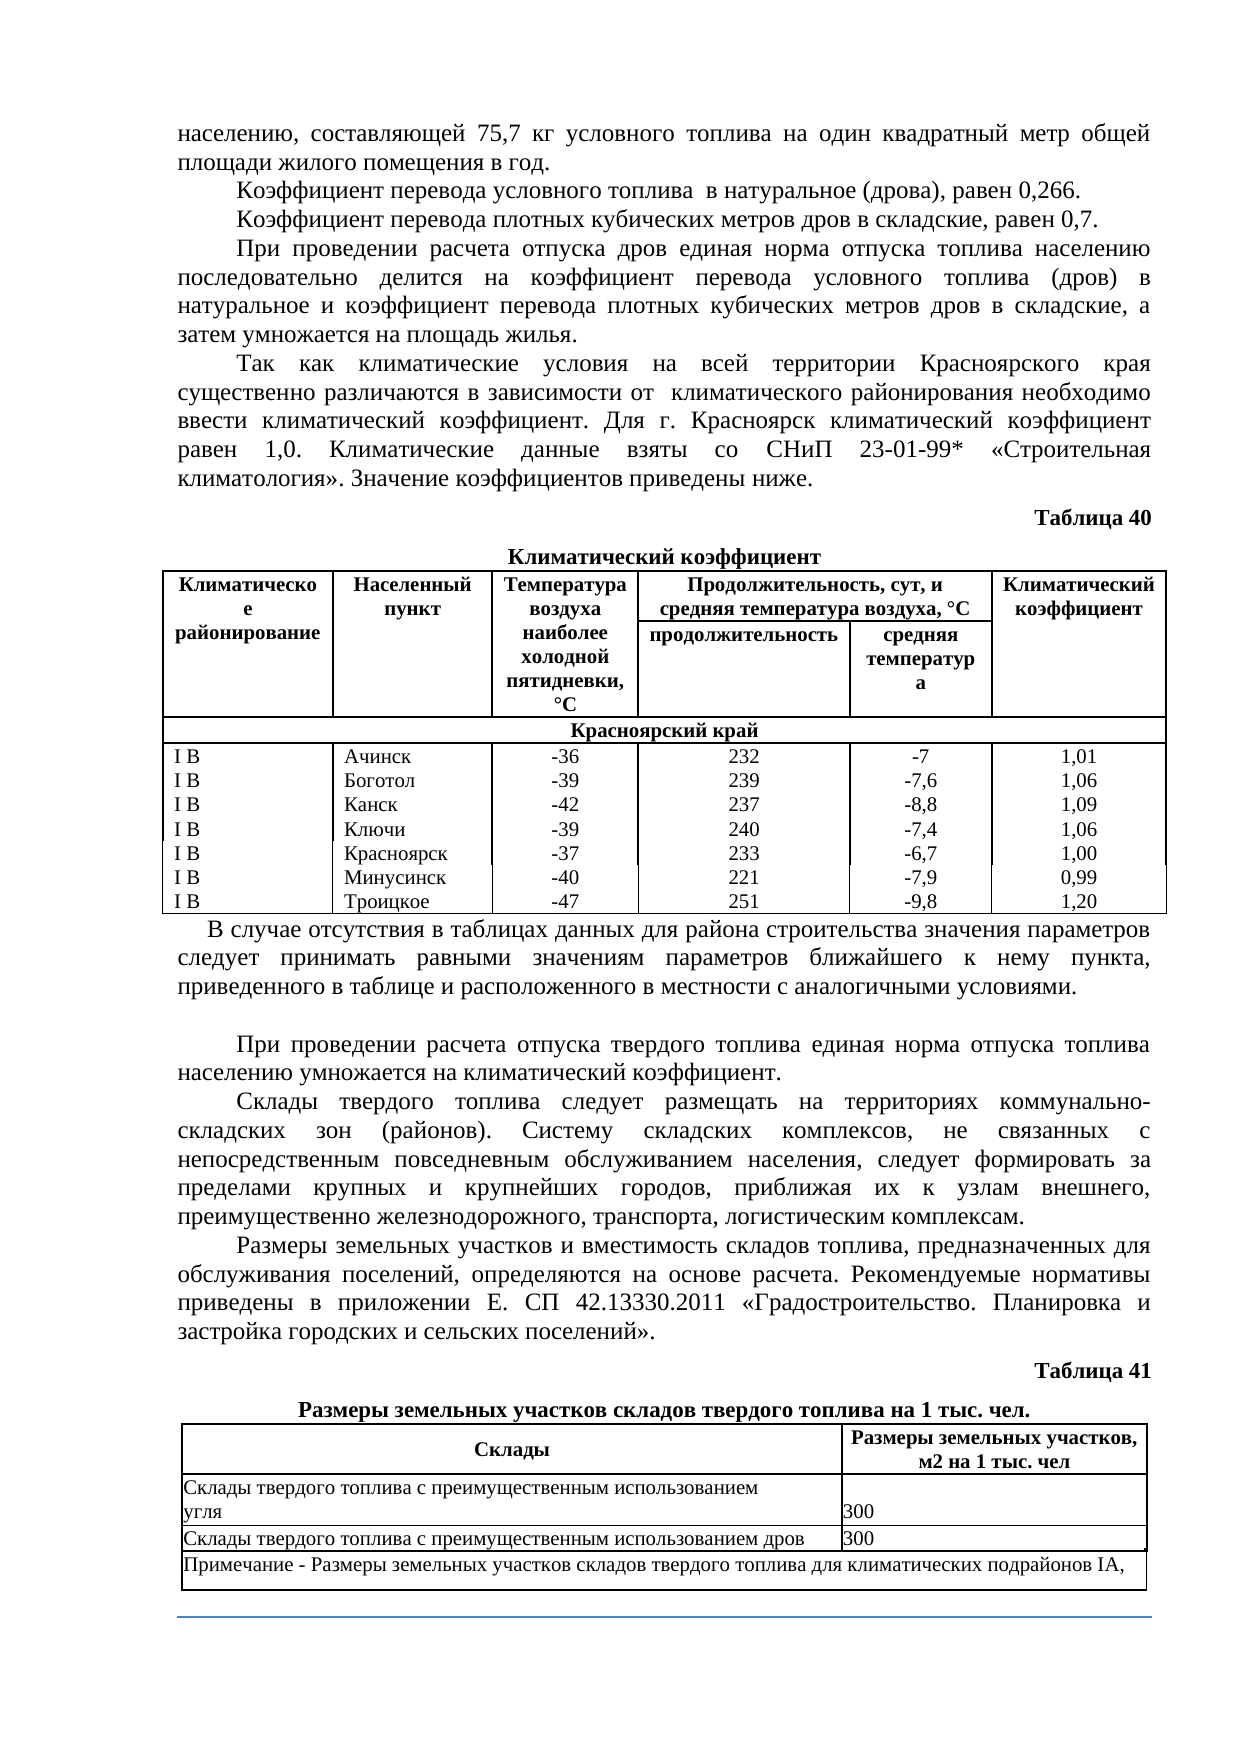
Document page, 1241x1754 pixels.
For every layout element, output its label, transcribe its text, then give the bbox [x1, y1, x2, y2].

text Размеры земельных участков и вместимость складов топлива, предназначенных для обслуживания поселений, определяются на основе расчета. Рекомендуемые нормативы приведены в приложении Е. СП 42.13330.2011 «Градостроительство. Планировка и застройка городских и сельских поселений». [177, 1230, 1152, 1345]
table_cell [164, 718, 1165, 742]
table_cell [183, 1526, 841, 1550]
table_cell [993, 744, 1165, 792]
text Коэффициент перевода условного топлива в натуральное (дрова), равен 0,266. [177, 176, 1152, 204]
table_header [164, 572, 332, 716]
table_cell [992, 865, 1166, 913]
text В случае отсутствия в таблицах данных для района строительства значения параметров следует принимать равными значениям параметров ближайшего к нему пункта, приведенного в таблице и расположенного в местности с аналогичными условиями. [177, 914, 1152, 1000]
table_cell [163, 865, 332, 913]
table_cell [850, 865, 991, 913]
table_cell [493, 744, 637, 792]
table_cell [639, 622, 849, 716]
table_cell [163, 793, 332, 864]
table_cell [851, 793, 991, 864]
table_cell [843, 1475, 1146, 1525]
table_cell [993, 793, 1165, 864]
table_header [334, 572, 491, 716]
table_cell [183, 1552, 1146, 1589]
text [177, 118, 1152, 176]
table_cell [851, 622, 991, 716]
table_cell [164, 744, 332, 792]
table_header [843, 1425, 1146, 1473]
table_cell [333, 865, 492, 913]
text Размеры земельных участков складов твердого топлива на 1 тыс. чел. [177, 1396, 1152, 1423]
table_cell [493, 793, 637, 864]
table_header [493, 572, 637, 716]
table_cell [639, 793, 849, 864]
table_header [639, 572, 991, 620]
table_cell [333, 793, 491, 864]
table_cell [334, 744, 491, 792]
text Коэффициент перевода плотных кубических метров дров в складские, равен 0,7. [177, 204, 1152, 233]
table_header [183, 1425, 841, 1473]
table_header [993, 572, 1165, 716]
text Климатический коэффициент [177, 543, 1152, 569]
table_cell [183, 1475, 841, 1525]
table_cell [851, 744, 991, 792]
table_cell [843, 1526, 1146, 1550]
text Склады твердого топлива следует размещать на территориях коммунально-складских зон (районов). Систему складских комплексов, не связанных с непосредственным повседневным обслуживанием населения, следует формировать за пределами крупных и крупнейших городов, приближая их к узлам внешнего, преимущественно железнодорожного, транспорта, логистическим комплексам. [177, 1086, 1152, 1230]
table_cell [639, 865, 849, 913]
text Так как климатические условия на всей территории Красноярского края существенно различаются в зависимости от климатического районирования необходимо ввести климатический коэффициент. Для г. Красноярск климатический коэффициент равен 1,0. Климатические данные взяты со СНиП 23-01-99* «Строительная климатология». Значение коэффициентов приведены ниже. [177, 348, 1152, 492]
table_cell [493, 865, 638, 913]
text При проведении расчета отпуска дров единая норма отпуска топлива населению последовательно делится на коэффициент перевода условного топлива (дров) в натуральное и коэффициент перевода плотных кубических метров дров в складские, а затем умножается на площадь жилья. [177, 233, 1152, 348]
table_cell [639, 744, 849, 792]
text При проведении расчета отпуска твердого топлива единая норма отпуска топлива населению умножается на климатический коэффициент. [177, 1029, 1152, 1086]
text Таблица 40 [177, 504, 1152, 531]
text Таблица 41 [177, 1357, 1152, 1384]
